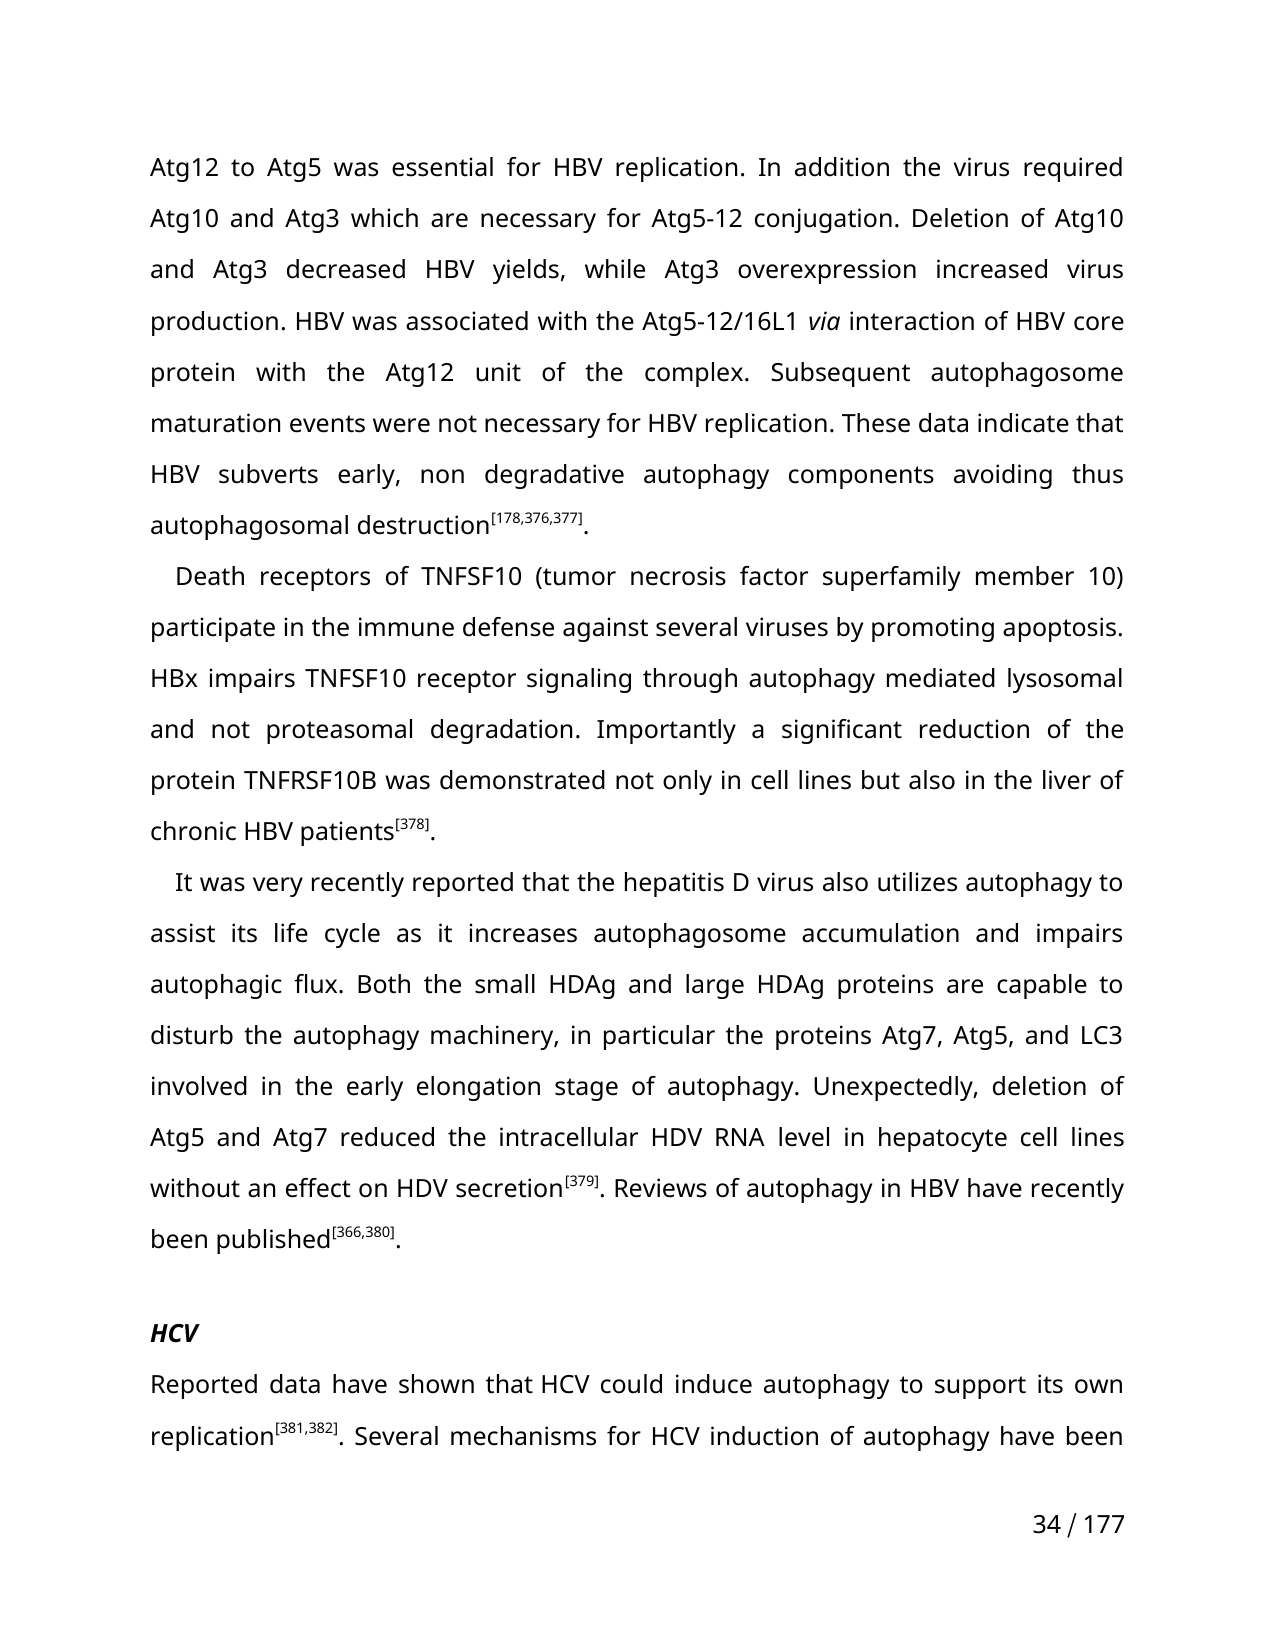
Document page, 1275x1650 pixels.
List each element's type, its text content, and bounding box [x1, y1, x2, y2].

text It was very recently reported that the hepatitis D virus also utilizes autophagy to assist its life cycle as it increases autophagosome accumulation and impairs autophagic flux. Both the small HDAg and large HDAg proteins are capable to disturb the autophagy machinery, in particular the proteins Atg7, Atg5, and LC3 involved in the early elongation stage of autophagy. Unexpectedly, deletion of Atg5 and Atg7 reduced the intracellular HDV RNA level in hepatocyte cell lines without an effect on HDV secretion[379]. Reviews of autophagy in HBV have recently been published[366,380]. [150, 864, 1125, 1256]
text HCV [150, 1316, 1125, 1350]
text Death receptors of TNFSF10 (tumor necrosis factor superfamily member 10) participate in the immune defense against several viruses by promoting apoptosis. HBx impairs TNFSF10 receptor signaling through autophagy mediated lysosomal and not proteasomal degradation. Importantly a significant reduction of the protein TNFRSF10B was demonstrated not only in cell lines but also in the liver of chronic HBV patients[378]. [150, 558, 1125, 848]
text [150, 150, 1125, 541]
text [150, 1367, 1125, 1452]
